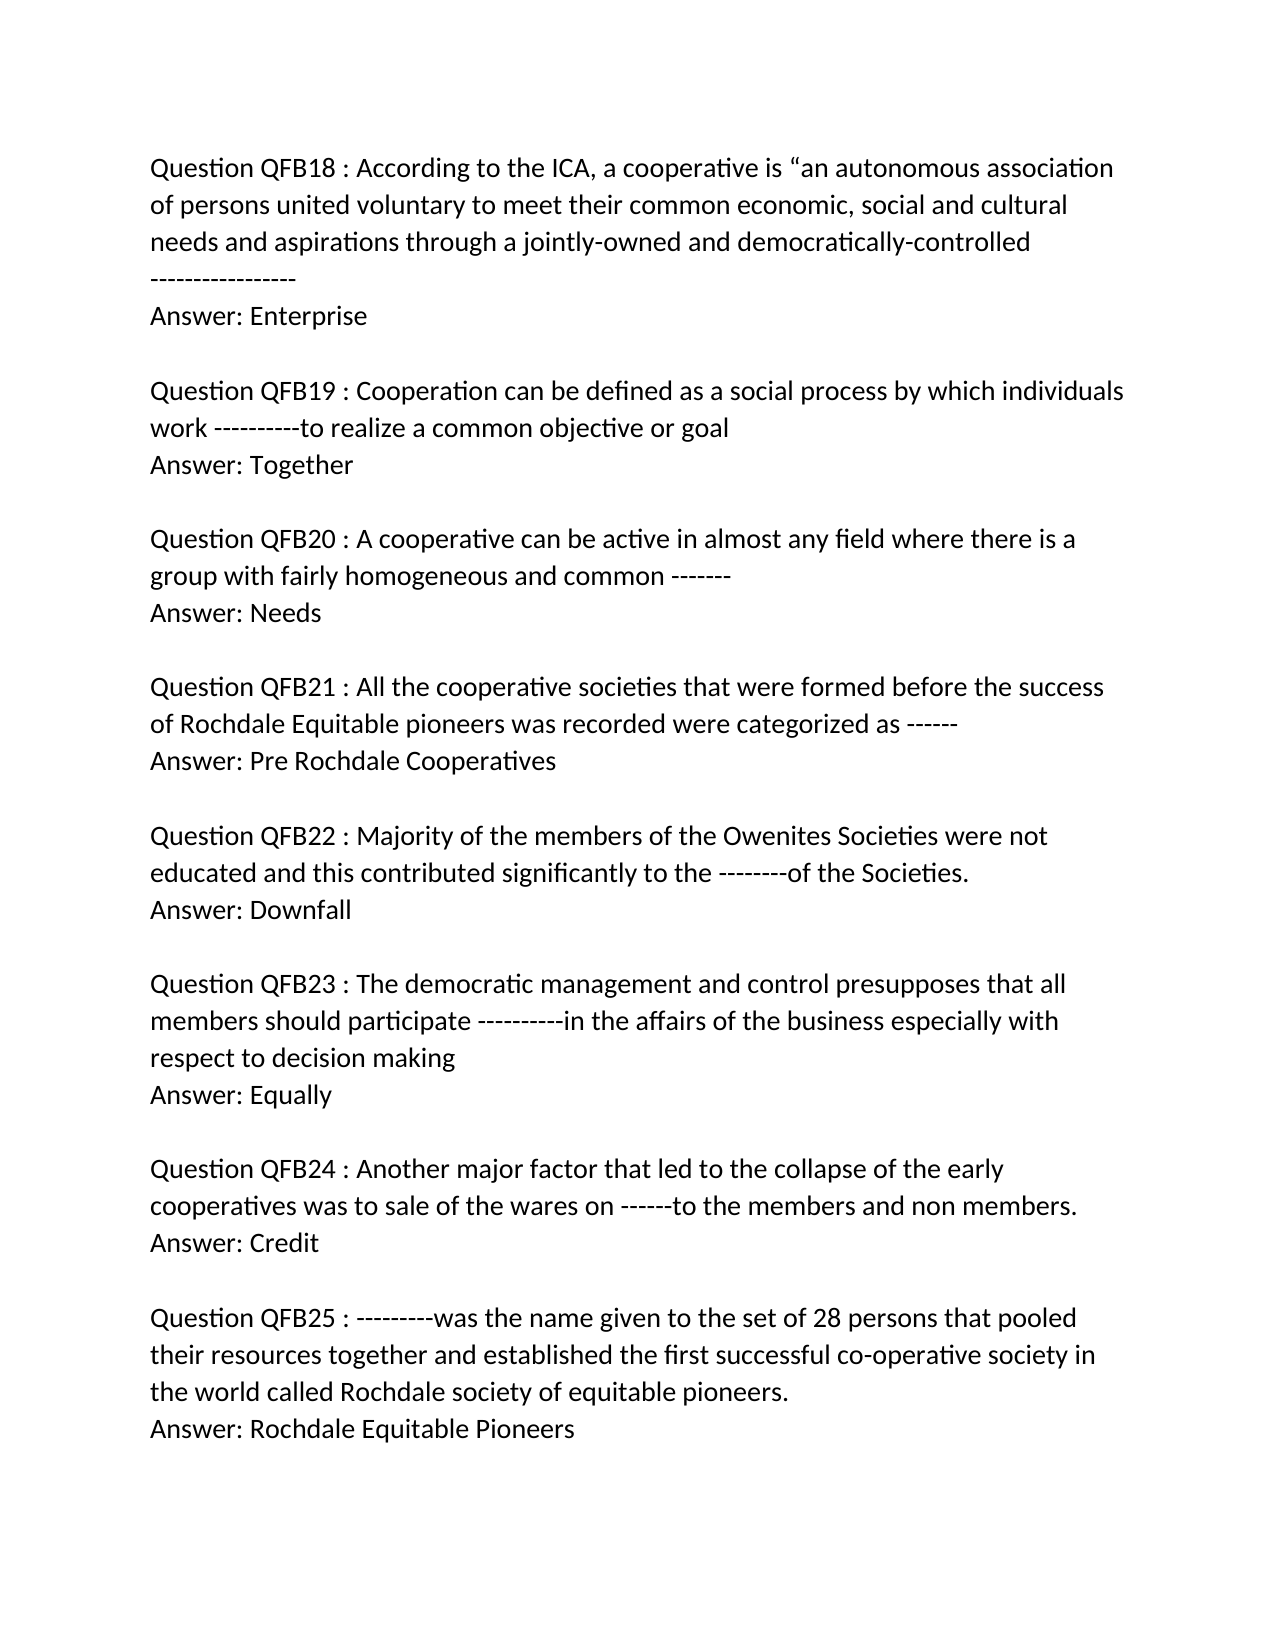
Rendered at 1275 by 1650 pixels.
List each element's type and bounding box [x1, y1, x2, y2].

text [150, 150, 1125, 1482]
